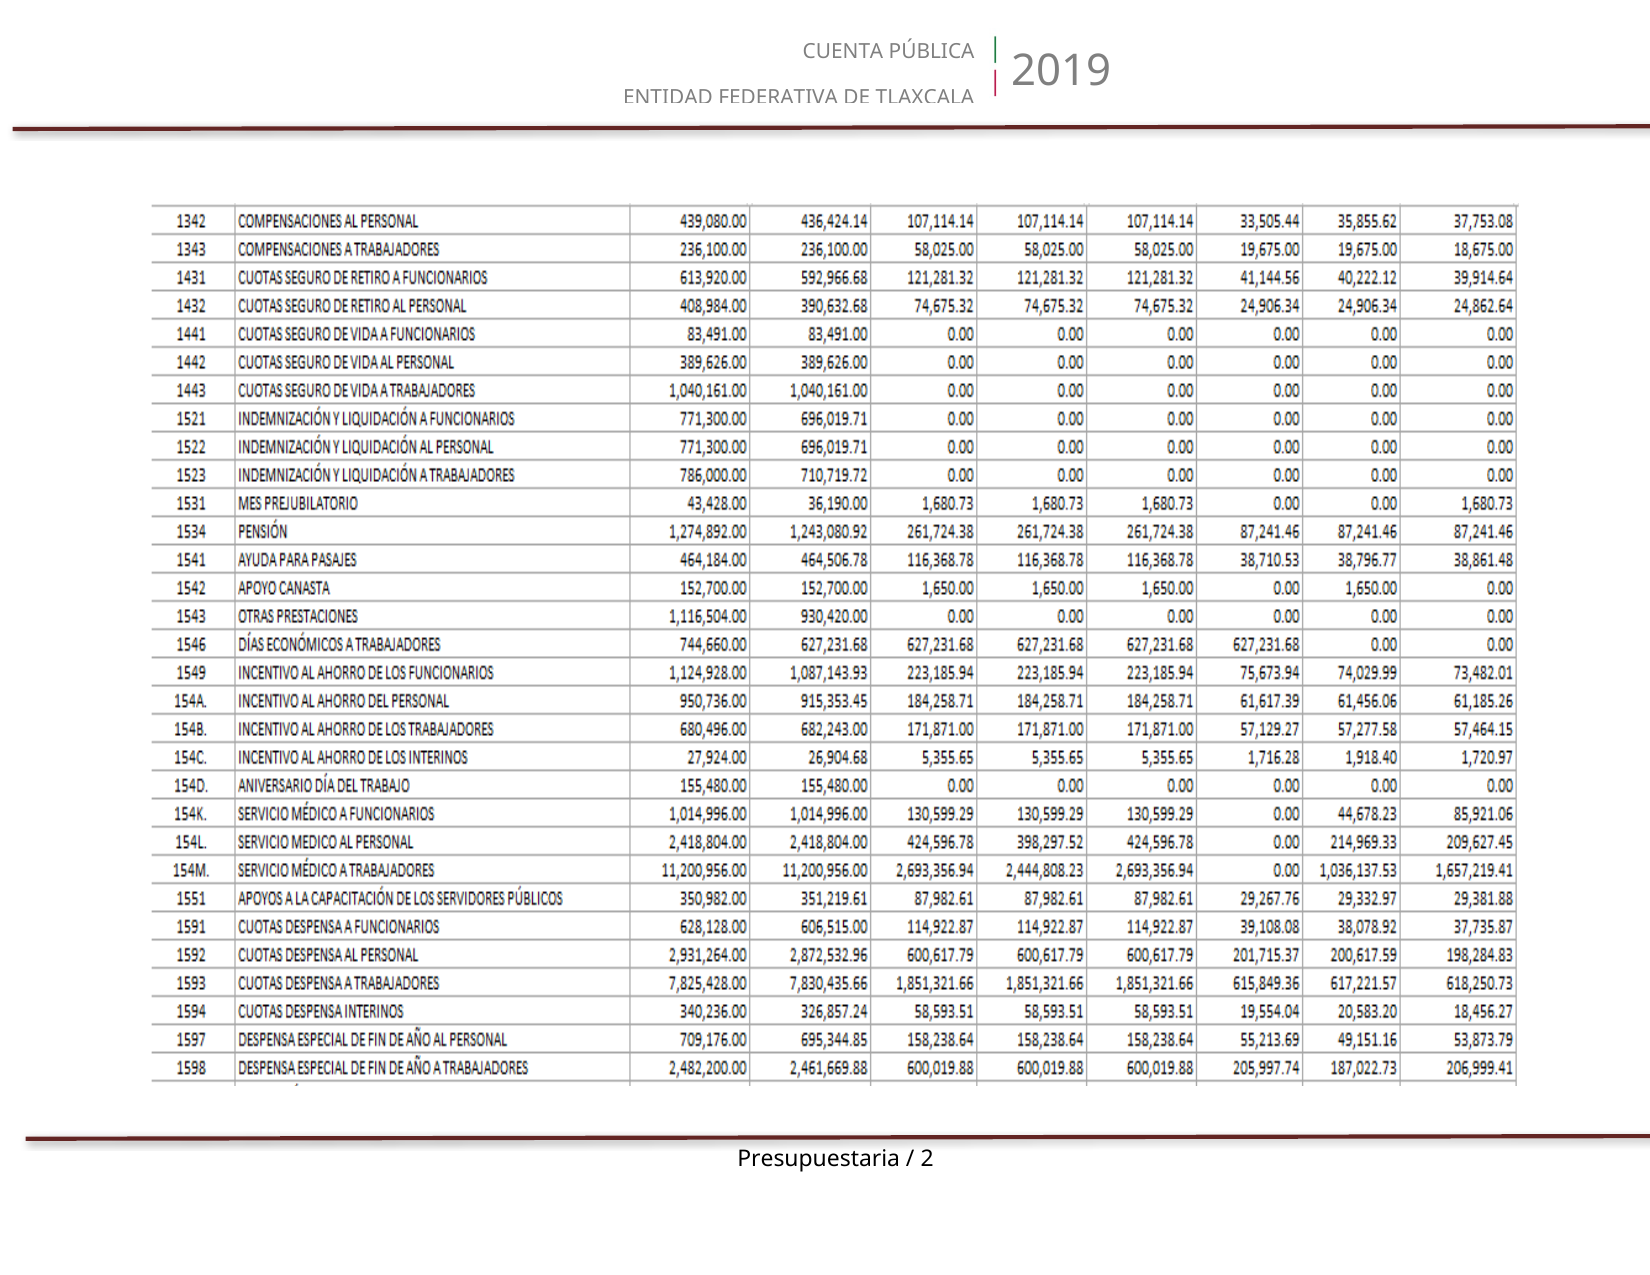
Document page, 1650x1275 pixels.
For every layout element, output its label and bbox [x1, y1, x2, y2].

picture [989, 28, 1005, 99]
picture [151, 203, 1519, 1086]
